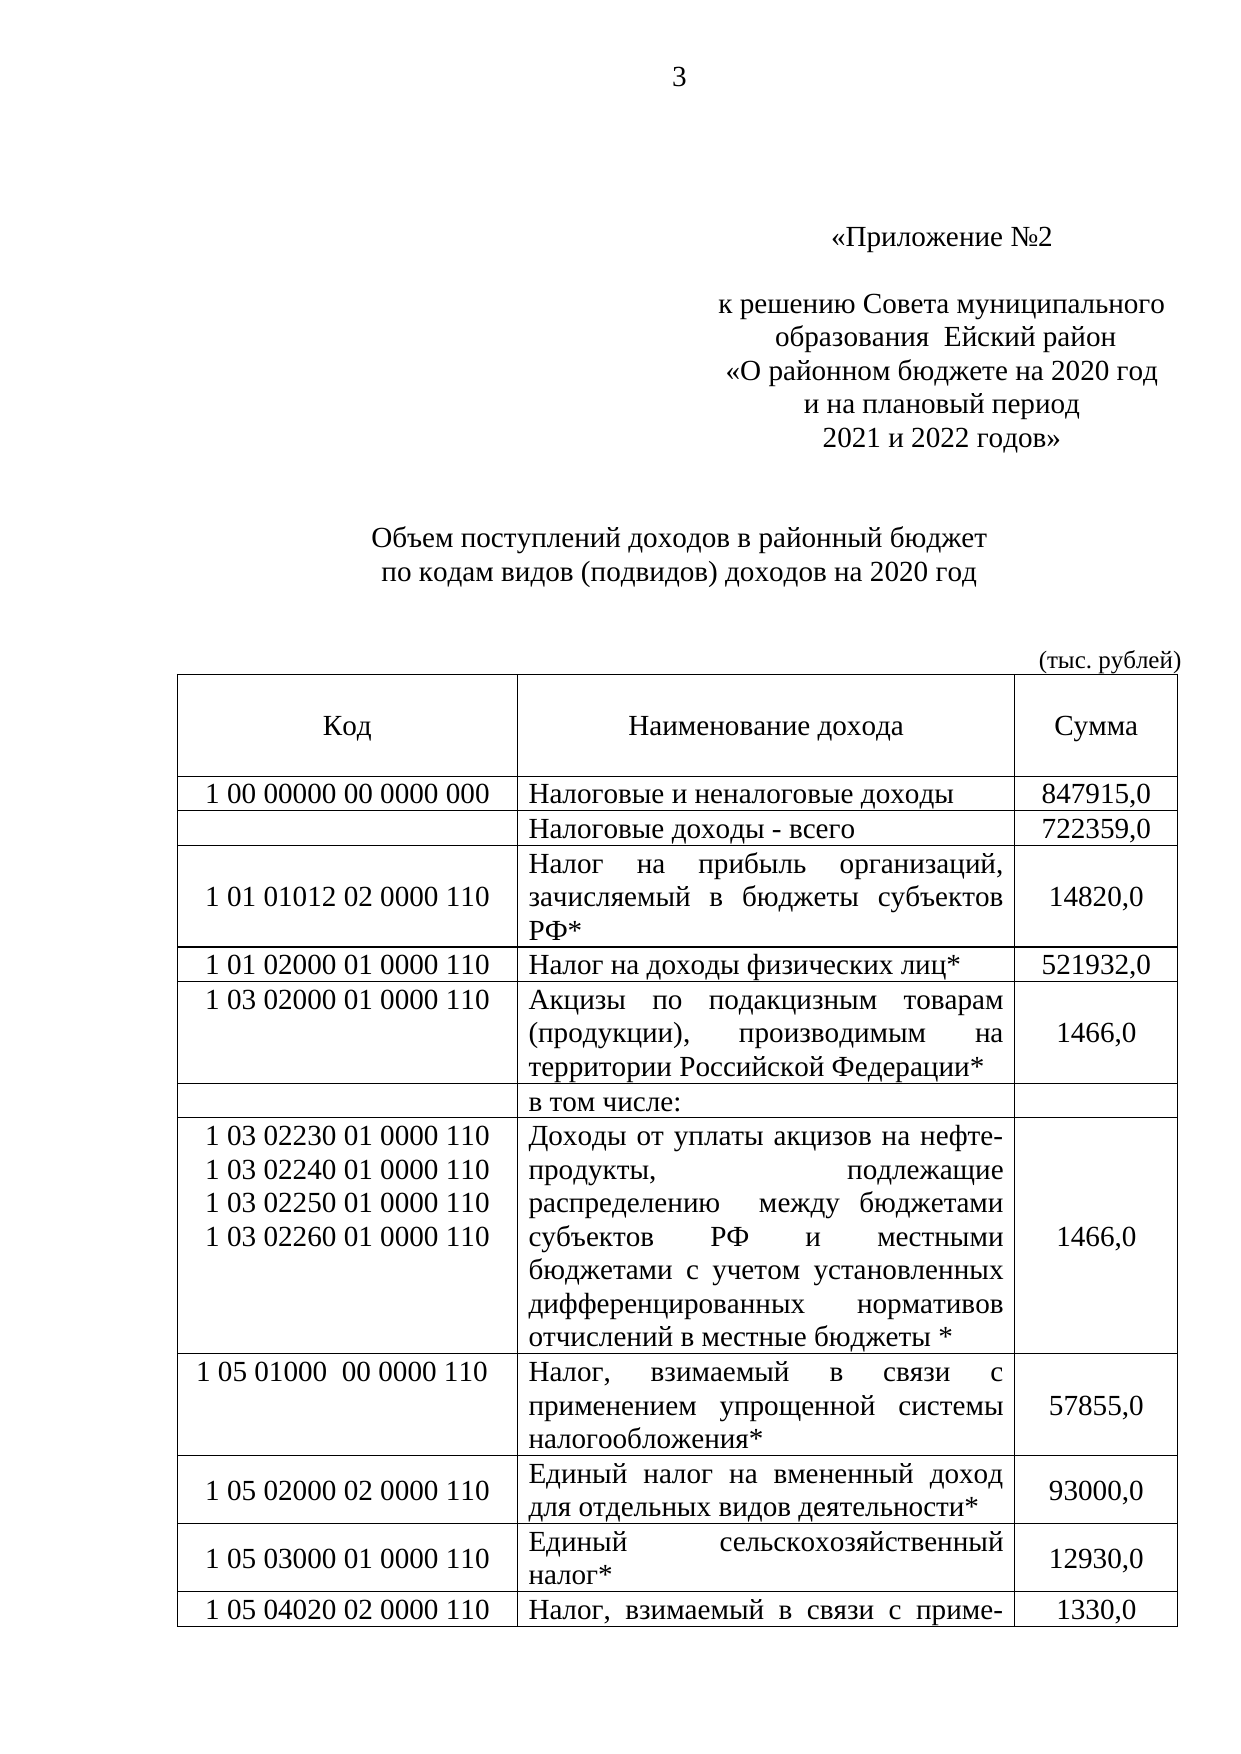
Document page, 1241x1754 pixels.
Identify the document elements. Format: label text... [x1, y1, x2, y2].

table_cell 1 05 01000 00 0000 110 [178, 1354, 517, 1455]
table_cell [1015, 1084, 1177, 1117]
table_cell 1466,0 [1015, 1118, 1177, 1353]
table_cell 847915,0 [1015, 777, 1177, 810]
text (тыс. рублей) [177, 645, 1181, 674]
text и на плановый период [702, 386, 1181, 420]
text «Приложение №2 [702, 219, 1181, 252]
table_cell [518, 1592, 1014, 1626]
text к решению Совета муниципального образования Ейский район [702, 286, 1181, 353]
text 2021 и 2022 годов» [702, 420, 1181, 453]
text Объем поступлений доходов в районный бюджет [177, 521, 1181, 554]
table_cell Единый налог на вмененный доход для отдельных видов деятельности* [518, 1456, 1014, 1523]
table_cell 93000,0 [1015, 1456, 1177, 1523]
table_cell Единый сельскохозяйственный налог* [518, 1524, 1014, 1591]
table_cell [178, 1084, 517, 1117]
table_cell 521932,0 [1015, 948, 1177, 981]
table_cell Налоговые доходы - всего [518, 811, 1014, 845]
table_cell Акцизы по подакцизным товарам (продукции), производимым на территории Российской Федерации* [518, 982, 1014, 1083]
text по кодам видов (подвидов) доходов на 2020 год [177, 554, 1181, 588]
table_cell 1 03 02000 01 0000 110 [178, 982, 517, 1083]
table_cell в том числе: [518, 1084, 1014, 1117]
table_cell Доходы от уплаты акцизов на нефте-продукты, подлежащие распределению между бюджетами субъектов РФ и местными бюджетами с учетом установленных дифференцированных нормативов отчислений в местные бюджеты * [518, 1118, 1014, 1353]
table_header Наименование дохода [518, 675, 1014, 776]
table_cell 1 01 02000 01 0000 110 [178, 948, 517, 981]
table_cell 1330,0 [1015, 1592, 1177, 1626]
table_cell 1 00 00000 00 0000 000 [178, 777, 517, 810]
table_cell 1 05 02000 02 0000 110 [178, 1456, 517, 1523]
table_cell 57855,0 [1015, 1354, 1177, 1455]
table_cell 1 05 04020 02 0000 110 [178, 1592, 517, 1626]
table_cell 12930,0 [1015, 1524, 1177, 1591]
table_cell Налоговые и неналоговые доходы [518, 777, 1014, 810]
table_cell 1 03 02230 01 0000 110 1 03 02240 01 0000 110 1 03 02250 01 0000 110 1 03 02260 01 0000 110 [178, 1118, 517, 1353]
table_cell Налог на прибыль организаций, зачисляемый в бюджеты субъектов РФ* [518, 846, 1014, 946]
table_header Код [178, 675, 517, 776]
table_cell 1 01 01012 02 0000 110 [178, 846, 517, 946]
table_cell [178, 811, 517, 845]
table_cell Налог на доходы физических лиц* [518, 948, 1014, 981]
table_cell 722359,0 [1015, 811, 1177, 845]
text «О районном бюджете на 2020 год [702, 353, 1181, 386]
table_cell 14820,0 [1015, 846, 1177, 946]
table_cell Налог, взимаемый в связи с применением упрощенной системы налогообложения* [518, 1354, 1014, 1455]
table_cell 1 05 03000 01 0000 110 [178, 1524, 517, 1591]
table_header Сумма [1015, 675, 1177, 776]
table_cell 1466,0 [1015, 982, 1177, 1083]
